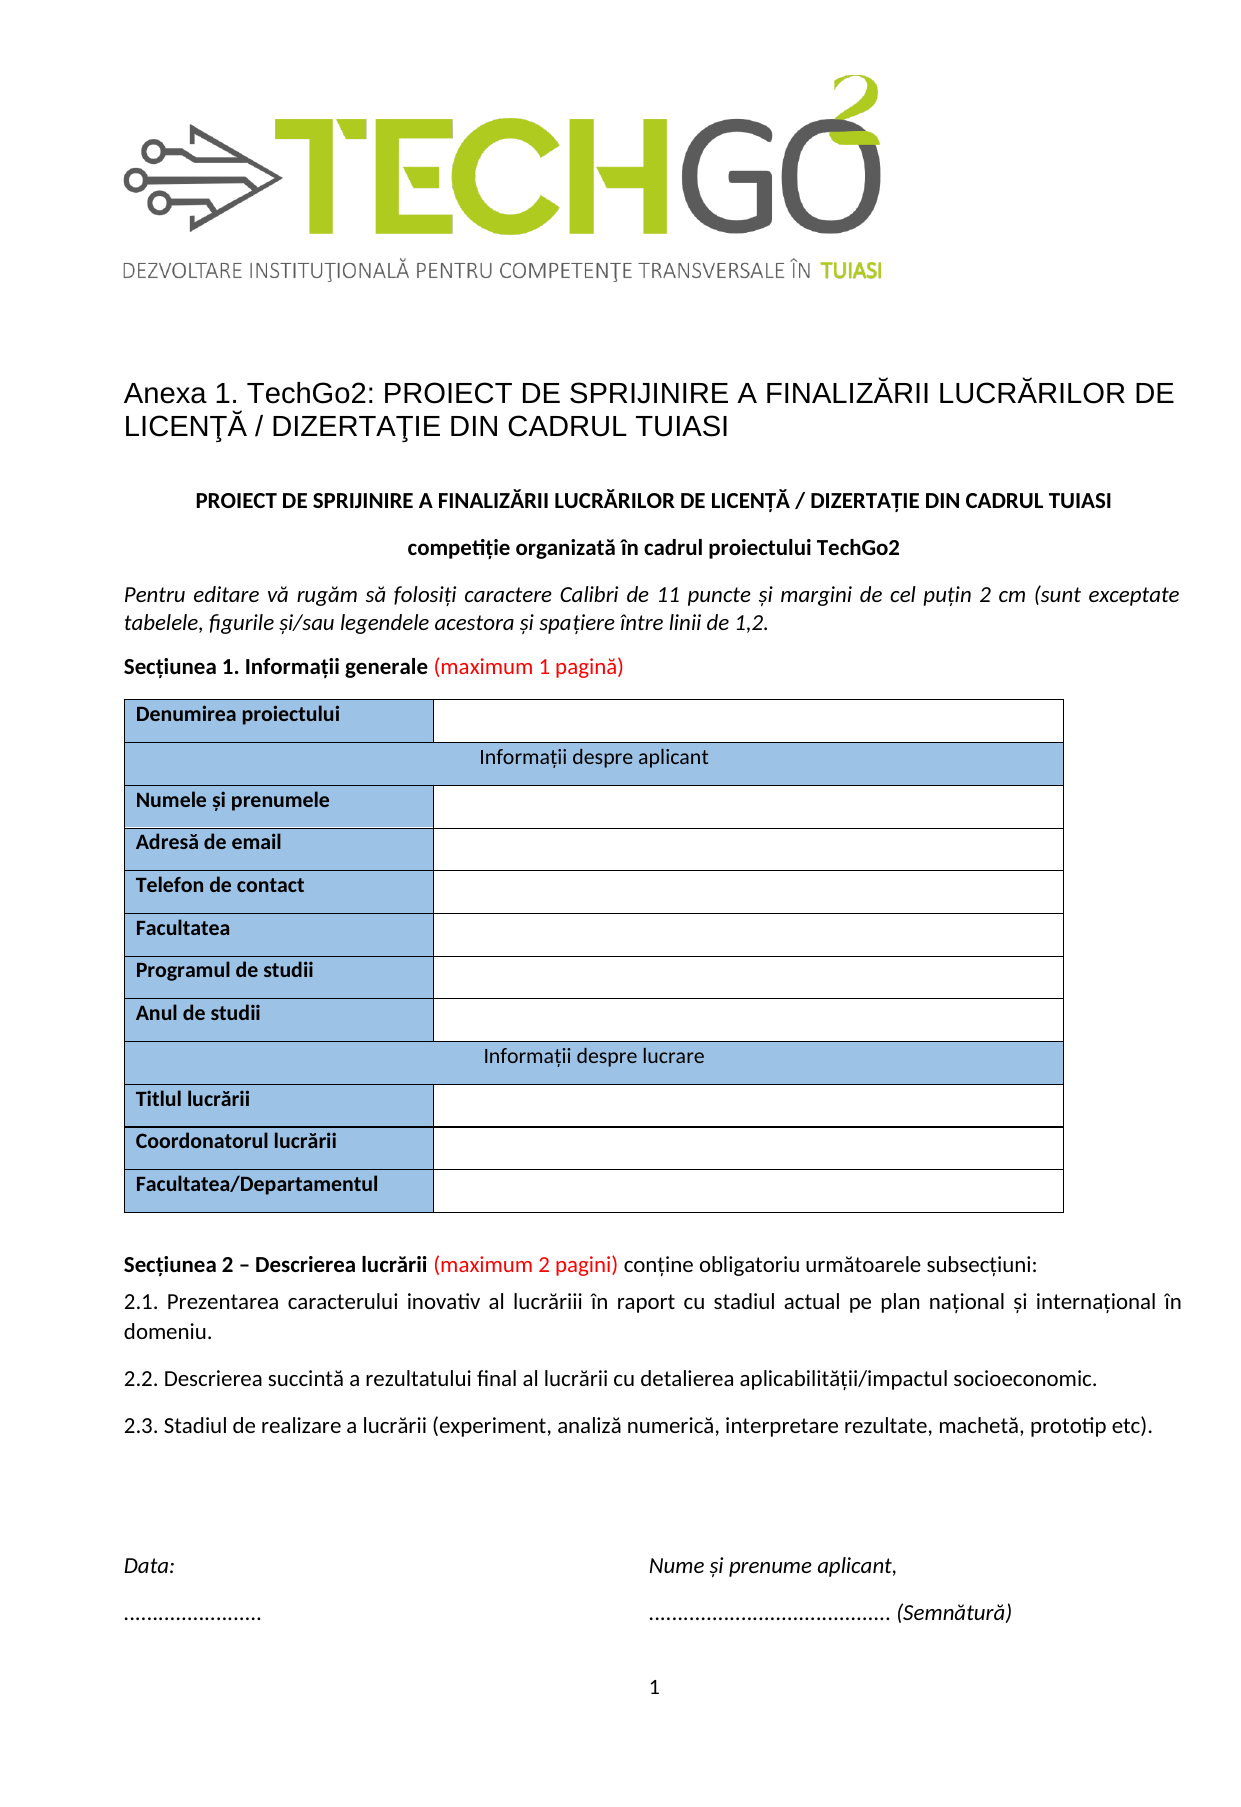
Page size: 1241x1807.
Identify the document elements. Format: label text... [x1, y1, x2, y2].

text 2.2. Descrierea succintă a rezultatului final al lucrării cu detalierea aplicabilității/impactul socioeconomic. [124, 1364, 1184, 1392]
text Pentru editare vă rugăm să folosiți caractere Calibri de 11 puncte și margini de cel puțin 2 cm (sunt exceptate tabelele, figurile și/sau legendele acestora și spaţiere între linii de 1,2. [124, 580, 1184, 636]
subtitle Anexa 1. TechGo2: PROIECT DE SPRIJINIRE A FINALIZĂRII LUCRĂRILOR DE LICENŢĂ / DIZERTAŢIE DIN CADRUL TUIASI [124, 376, 1184, 443]
text Data: Nume și prenume aplicant, [124, 1551, 1184, 1579]
table_header Denumirea proiectului [125, 700, 433, 742]
text ........................ .......................................... (Semnătură) [124, 1598, 1184, 1626]
table_cell Informații despre aplicant [125, 743, 1063, 785]
table_cell Telefon de contact [125, 871, 433, 913]
table_cell Facultatea [125, 914, 433, 956]
table_cell [434, 1128, 1063, 1169]
table_cell Programul de studii [125, 957, 433, 998]
text Secțiunea 2 – Descrierea lucrării (maximum 2 pagini) conține obligatoriu următoarele subsecțiuni: [124, 1250, 1184, 1278]
picture [123, 75, 881, 282]
table_cell Facultatea/Departamentul [125, 1170, 433, 1212]
text competiție organizată în cadrul proiectului TechGo2 [124, 533, 1184, 561]
table_cell [434, 829, 1063, 870]
table_cell [434, 957, 1063, 998]
table_cell Anul de studii [125, 999, 433, 1041]
table_cell [434, 1085, 1063, 1126]
table_cell [434, 999, 1063, 1041]
table_cell Numele și prenumele [125, 786, 433, 827]
table_cell Adresă de email [125, 829, 433, 870]
text 2.3. Stadiul de realizare a lucrării (experiment, analiză numerică, interpretare rezultate, machetă, prototip etc). [124, 1411, 1184, 1439]
text 2.1. Prezentarea caracterului inovativ al lucrăriii în raport cu stadiul actual pe plan național și internațional în domeniu. [124, 1287, 1184, 1345]
table_cell [434, 1170, 1063, 1212]
table_cell [434, 914, 1063, 956]
table_cell Informații despre lucrare [125, 1042, 1063, 1084]
table_cell [434, 786, 1063, 827]
text PROIECT DE SPRIJINIRE A FINALIZĂRII LUCRĂRILOR DE LICENŢĂ / DIZERTAŢIE DIN CADRUL TUIASI [124, 486, 1184, 514]
table_cell [434, 871, 1063, 913]
table_cell Titlul lucrării [125, 1085, 433, 1126]
text Secțiunea 1. Informații generale (maximum 1 pagină) [124, 652, 1184, 680]
table_cell Coordonatorul lucrării [125, 1128, 433, 1169]
table_header [434, 700, 1063, 742]
